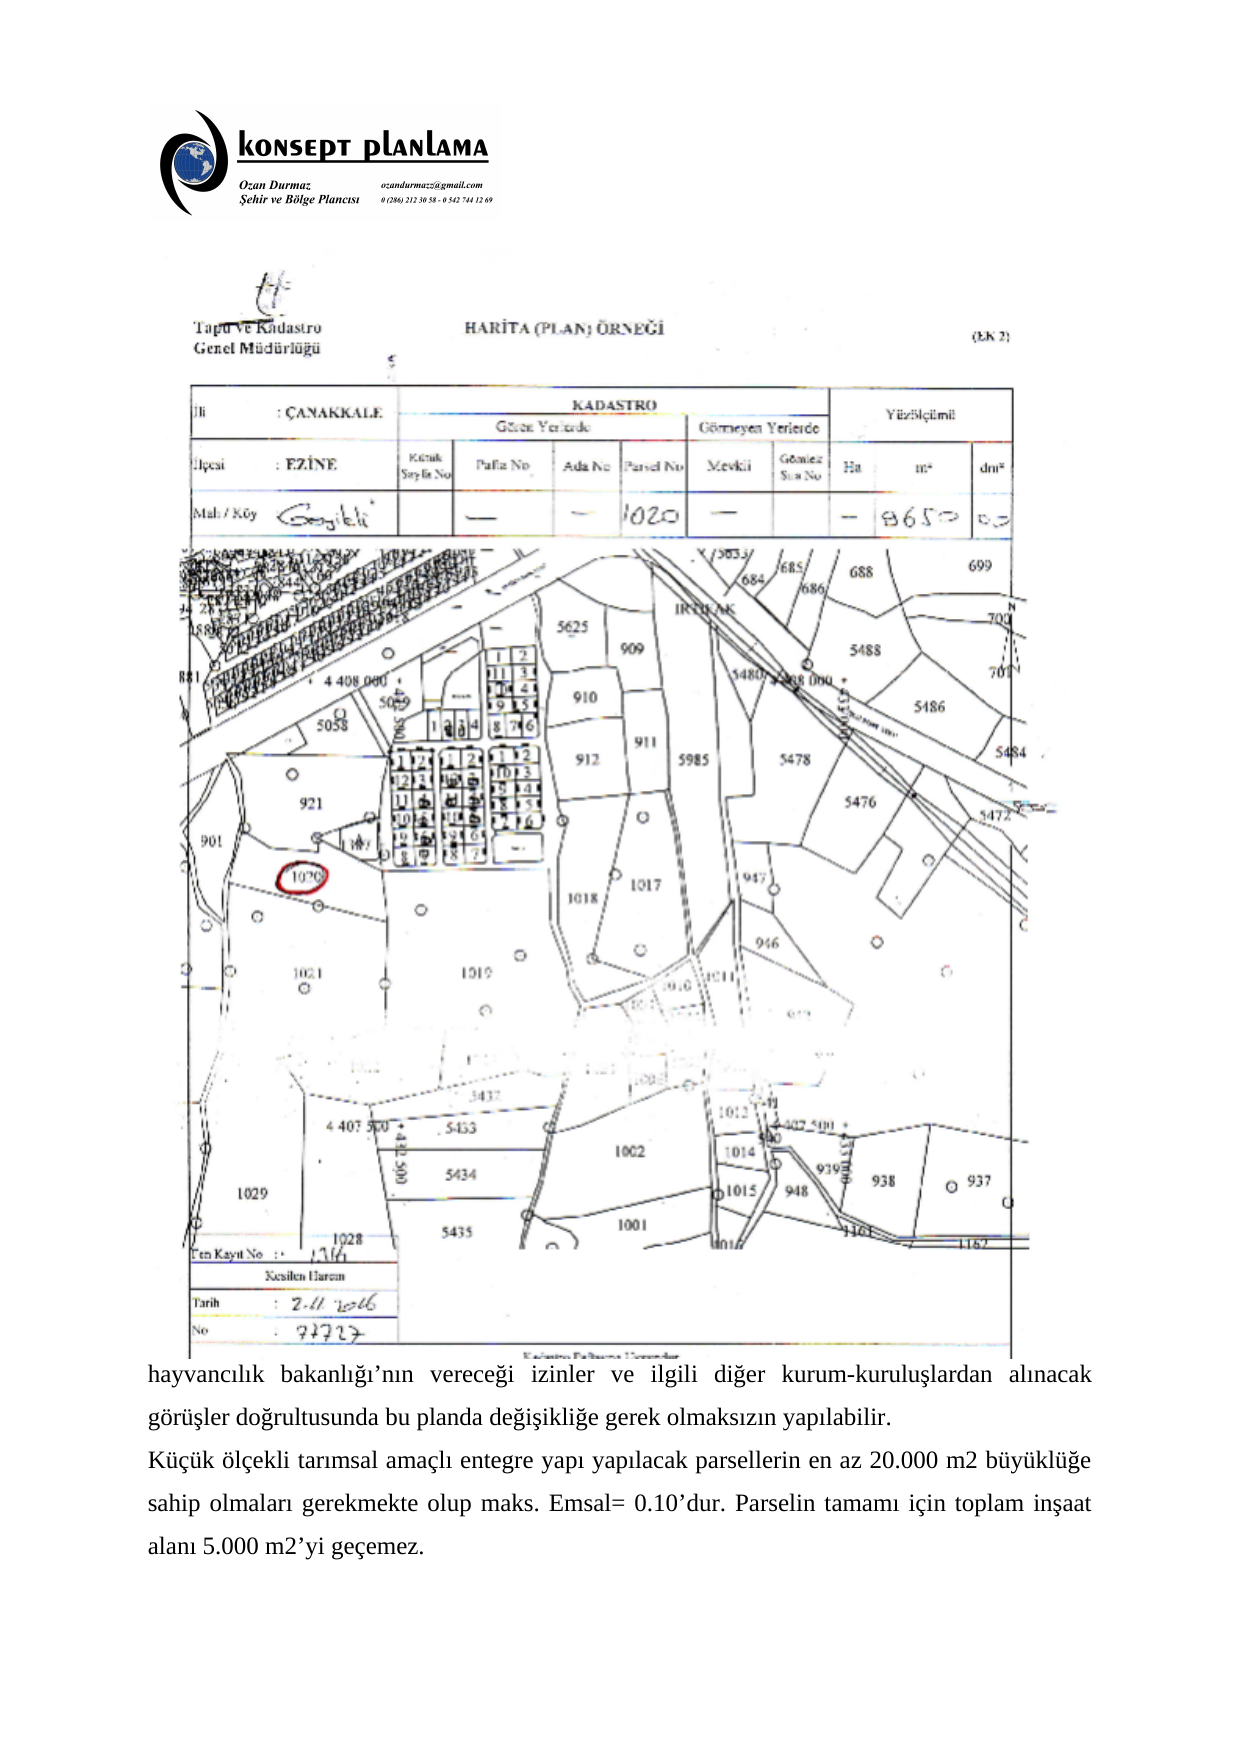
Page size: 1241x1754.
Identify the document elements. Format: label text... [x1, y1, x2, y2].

text Küçük ölçekli tarımsal amaçlı entegre yapı yapılacak parsellerin en az 20.000 m2 büyüklüğe sahip olmaları gerekmekte olup maks. Emsal= 0.10’dur. Parselin tamamı için toplam inşaat alanı 5.000 m2’yi geçemez. [148, 1445, 1093, 1560]
picture [147, 102, 502, 221]
text 8.20.1.6 Fiilen sulanan ya da sulama projesi kapsamı dışında kalan marjinal tarım arazilerinde, yerel kalkınmanın sağlanması için planlama bölgesinde yer alan sadece bölgeye özgü özel ürünlerin (zeytin, meyve gibi) işlenmesine yönelik küçük ölçekli tarımsal amaçlı entegre yapılar ile ürün kalitesini korumaya yönelik soğuk hava depoları tarım, gıda ve hayvancılık bakanlığı’nın vereceği izinler ve ilgili diğer kurum-kuruluşlardan alınacak görüşler doğrultusunda bu planda değişikliğe gerek olmaksızın yapılabilir. [148, 1359, 1093, 1431]
